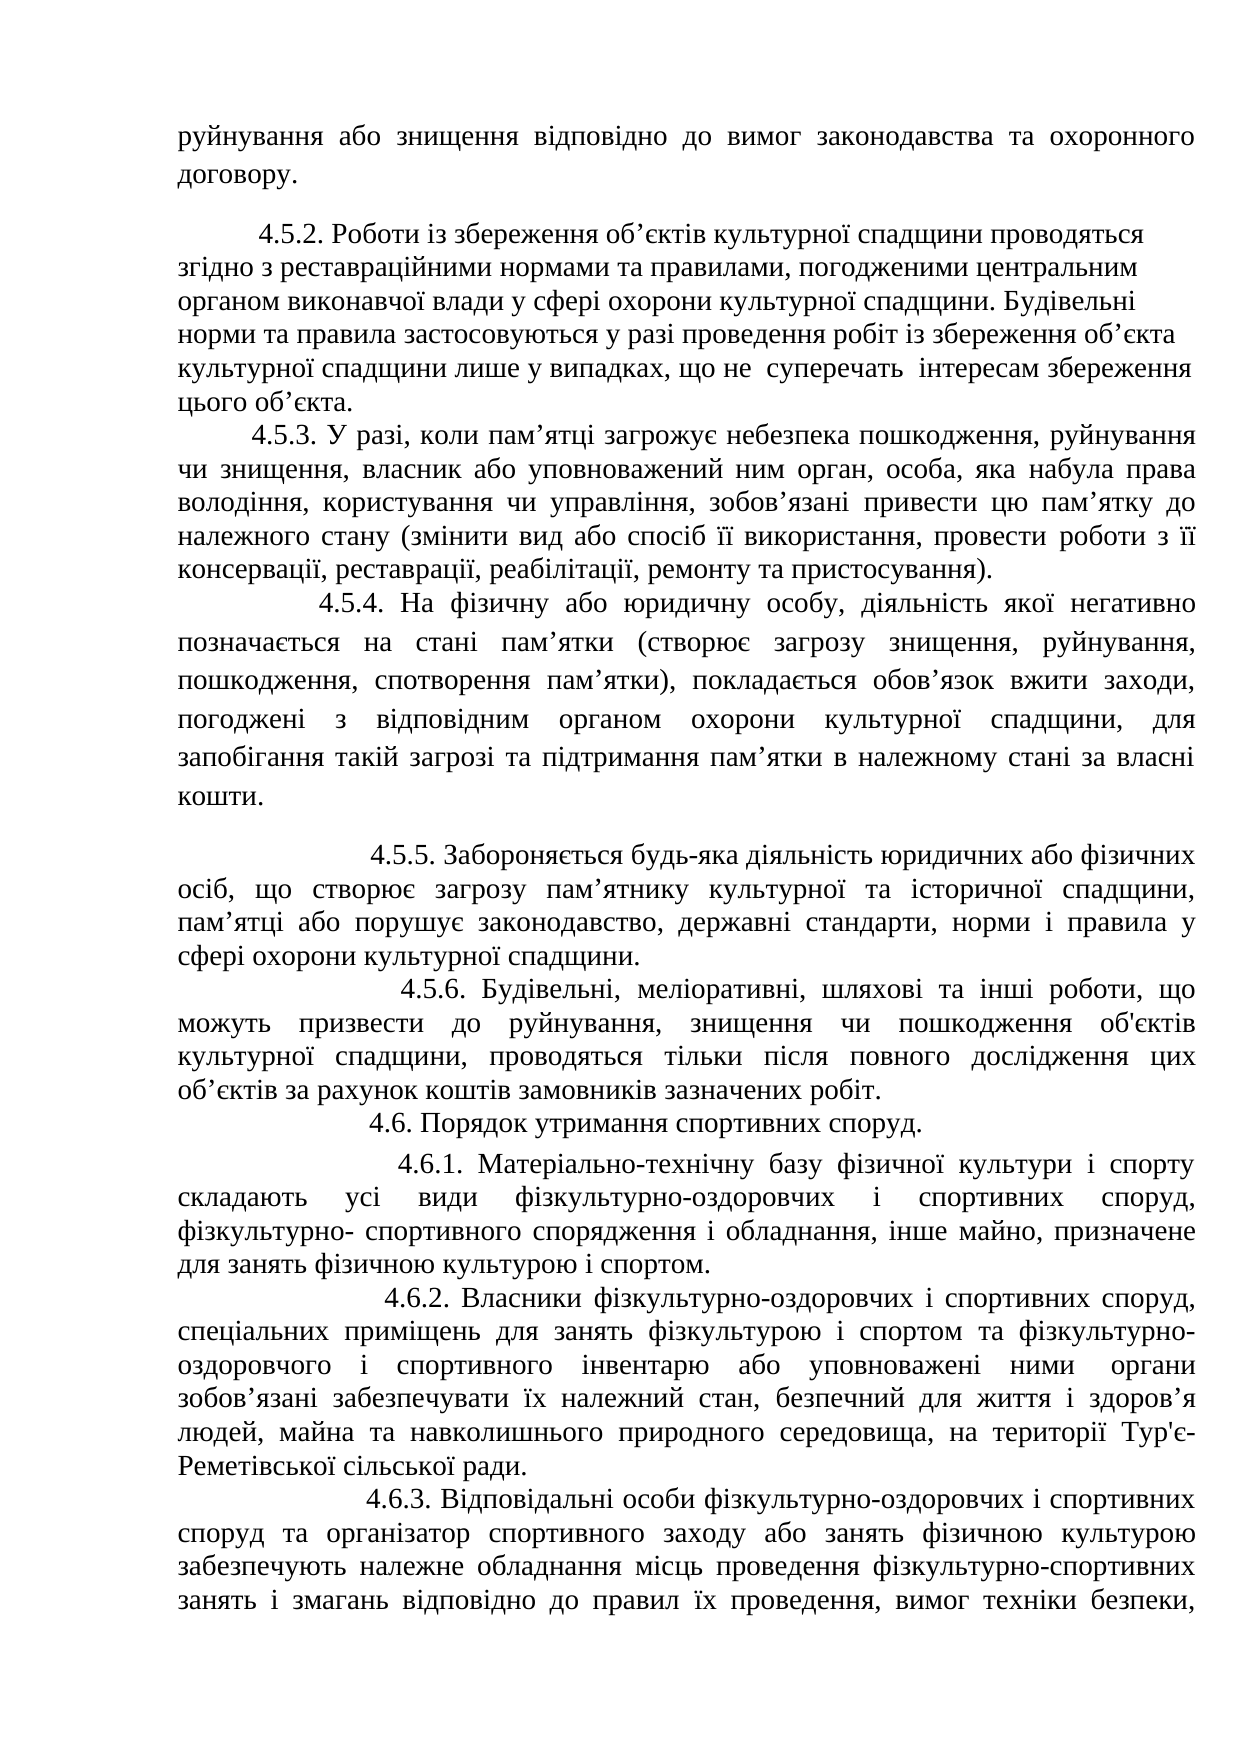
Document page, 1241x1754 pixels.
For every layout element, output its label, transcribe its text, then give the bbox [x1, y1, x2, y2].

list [177, 1481, 1196, 1615]
list 4.5.3. У разі, коли пам’ятці загрожує небезпека пошкодження, руйнування чи знищення, власник або уповноважений ним орган, особа, яка набула права володіння, користування чи управління, зобов’язані привести цю пам’ятку до належного стану (змінити вид або спосіб її використання, провести роботи з її консервації, реставрації, реабілітації, ремонту та пристосування). [177, 417, 1196, 585]
list 4.5.5. Забороняється будь-яка діяльність юридичних або фізичних осіб, що створює загрозу пам’ятнику культурної та історичної спадщини, пам’ятці або порушує законодавство, державні стандарти, норми і правила у сфері охорони культурної спадщини. [177, 837, 1196, 971]
list 4.5.6. Будівельні, меліоративні, шляхові та інші роботи, що можуть призвести до руйнування, знищення чи пошкодження об'єктів культурної спадщини, проводяться тільки після повного дослідження цих об’єктів за рахунок коштів замовників зазначених робіт. [177, 971, 1196, 1106]
list 4.6.1. Матеріально-технічну базу фізичної культури і спорту складають усі види фізкультурно-оздоровчих і спортивних споруд, фізкультурно- спортивного спорядження і обладнання, інше майно, призначене для занять фізичною культурою і спортом. [177, 1146, 1196, 1280]
list 4.6. Порядок утримання спортивних споруд. [177, 1106, 1196, 1139]
list 4.5.2. Роботи із збереження об’єктів культурної спадщини проводяться згідно з реставраційними нормами та правилами, погодженими центральним органом виконавчої влади у сфері охорони культурної спадщини. Будівельні норми та правила застосовуються у разі проведення робіт із збереження об’єкта культурної спадщини лише у випадках, що не суперечать інтересам збереження цього об’єкта. [177, 216, 1196, 417]
list 4.6.2. Власники фізкультурно-оздоровчих і спортивних споруд, спеціальних приміщень для занять фізкультурою і спортом та фізкультурно- оздоровчого і спортивного інвентарю або уповноважені ними органи зобов’язані забезпечувати їх належний стан, безпечний для життя і здоров’я людей, майна та навколишнього природного середовища, на території Тур'є-Реметівської сільської ради. [177, 1280, 1196, 1481]
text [177, 118, 1196, 190]
text 4.5.4. На фізичну або юридичну особу, діяльність якої негативно позначається на стані пам’ятки (створює загрозу знищення, руйнування, пошкодження, спотворення пам’ятки), покладається обов’язок вжити заходи, погоджені з відповідним органом охорони культурної спадщини, для запобігання такій загрозі та підтримання пам’ятки в належному стані за власні кошти. [177, 585, 1196, 811]
